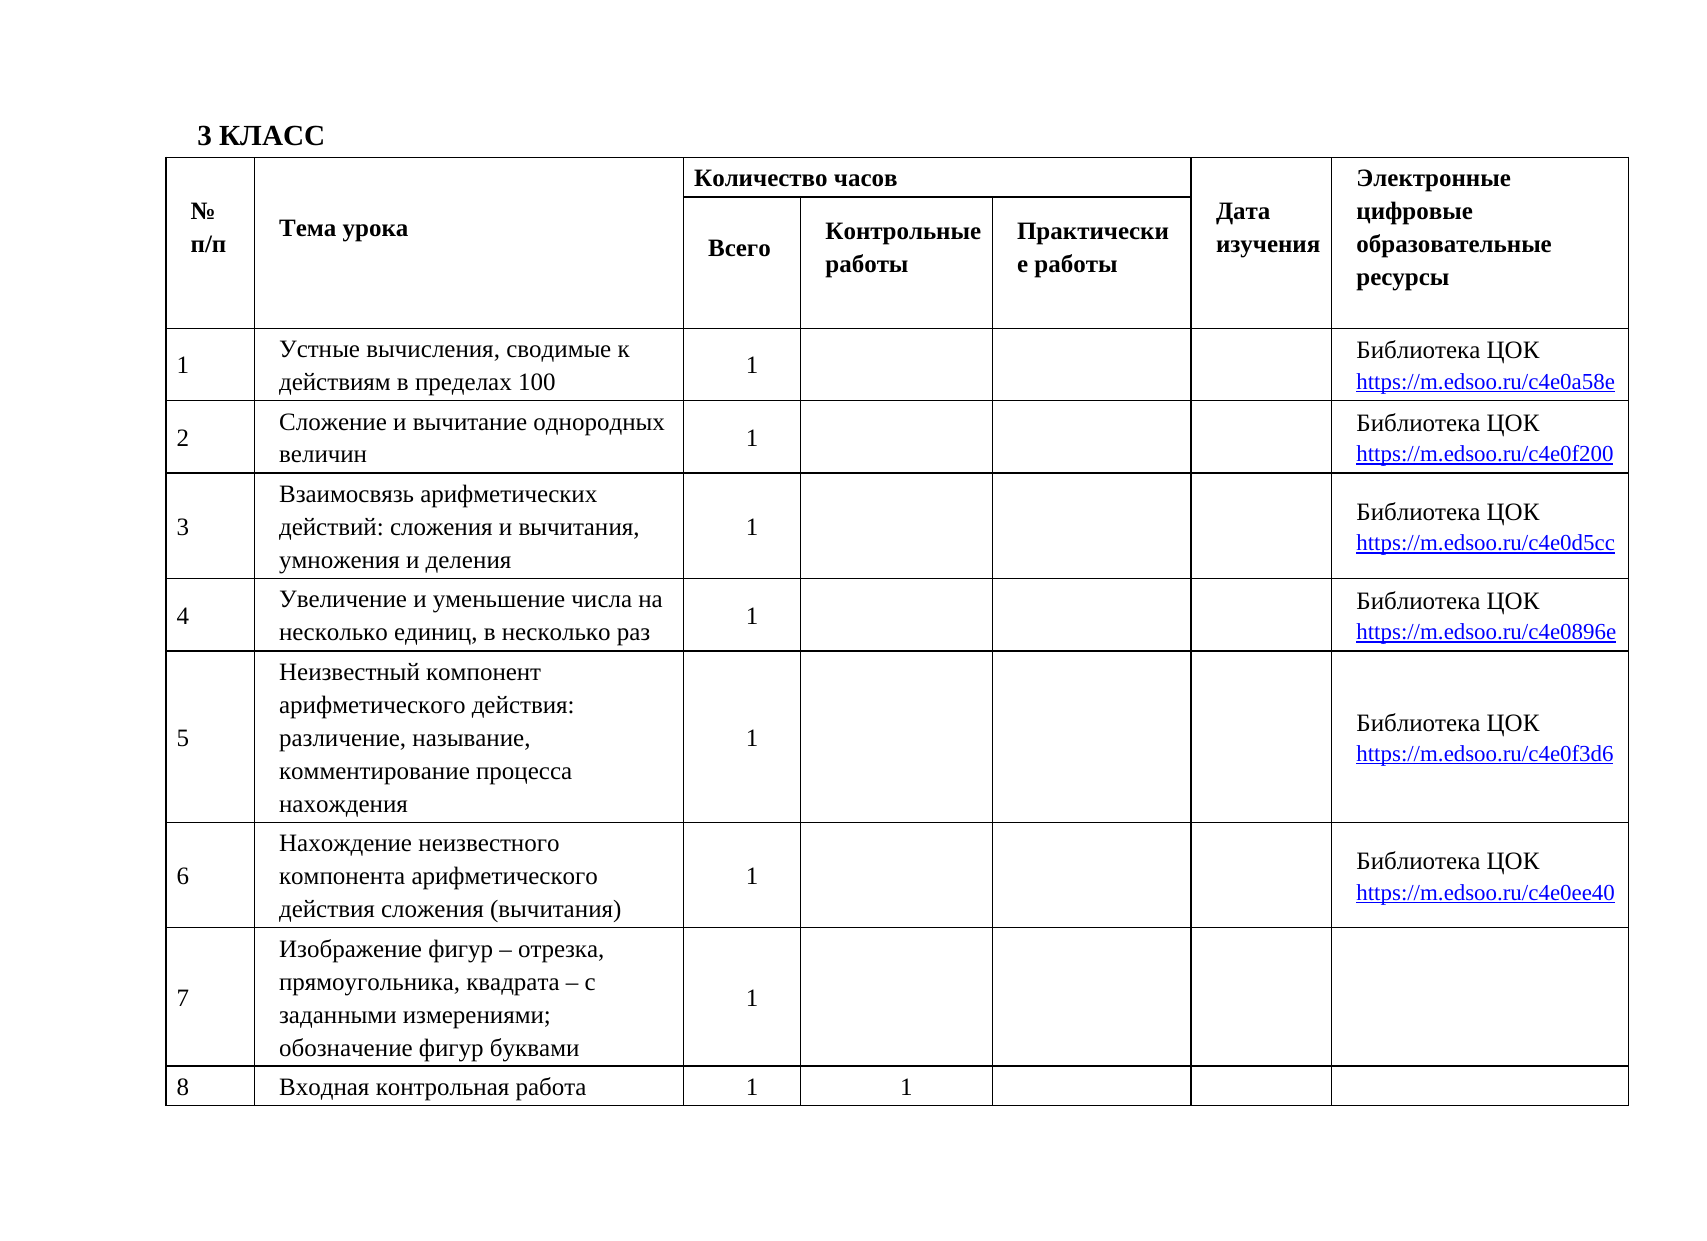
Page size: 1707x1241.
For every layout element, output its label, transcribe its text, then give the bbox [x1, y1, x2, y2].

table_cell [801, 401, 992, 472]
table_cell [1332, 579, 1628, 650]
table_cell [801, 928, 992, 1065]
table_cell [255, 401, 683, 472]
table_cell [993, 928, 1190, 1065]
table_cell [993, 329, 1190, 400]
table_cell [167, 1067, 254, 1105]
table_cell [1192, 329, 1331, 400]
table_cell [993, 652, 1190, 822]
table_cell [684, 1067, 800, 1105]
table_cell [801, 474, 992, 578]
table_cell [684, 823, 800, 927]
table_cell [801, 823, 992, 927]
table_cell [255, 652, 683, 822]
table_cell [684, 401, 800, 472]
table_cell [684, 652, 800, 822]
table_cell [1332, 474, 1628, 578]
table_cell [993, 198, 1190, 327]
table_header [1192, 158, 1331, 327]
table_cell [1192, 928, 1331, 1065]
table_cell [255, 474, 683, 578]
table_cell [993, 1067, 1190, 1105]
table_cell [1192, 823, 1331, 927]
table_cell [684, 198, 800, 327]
text 3 КЛАСС [190, 118, 1618, 152]
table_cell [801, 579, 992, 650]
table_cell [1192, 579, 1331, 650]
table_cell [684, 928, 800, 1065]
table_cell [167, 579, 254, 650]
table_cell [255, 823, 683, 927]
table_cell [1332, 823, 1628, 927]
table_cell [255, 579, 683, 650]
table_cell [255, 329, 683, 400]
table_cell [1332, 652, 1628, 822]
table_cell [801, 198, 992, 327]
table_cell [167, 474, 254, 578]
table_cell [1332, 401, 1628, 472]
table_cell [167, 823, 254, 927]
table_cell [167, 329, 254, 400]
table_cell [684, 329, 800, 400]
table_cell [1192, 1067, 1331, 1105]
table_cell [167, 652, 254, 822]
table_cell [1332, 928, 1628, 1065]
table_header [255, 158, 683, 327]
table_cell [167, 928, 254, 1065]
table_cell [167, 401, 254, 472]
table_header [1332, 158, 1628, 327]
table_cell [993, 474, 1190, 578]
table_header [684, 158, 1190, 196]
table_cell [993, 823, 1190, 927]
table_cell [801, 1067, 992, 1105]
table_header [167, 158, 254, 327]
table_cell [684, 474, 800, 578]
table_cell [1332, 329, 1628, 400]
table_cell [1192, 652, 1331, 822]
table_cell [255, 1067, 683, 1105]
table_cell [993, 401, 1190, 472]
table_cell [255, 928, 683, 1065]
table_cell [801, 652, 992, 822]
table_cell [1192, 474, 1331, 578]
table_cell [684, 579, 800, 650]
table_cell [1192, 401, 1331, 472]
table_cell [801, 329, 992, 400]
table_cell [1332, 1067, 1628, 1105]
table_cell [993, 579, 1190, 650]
